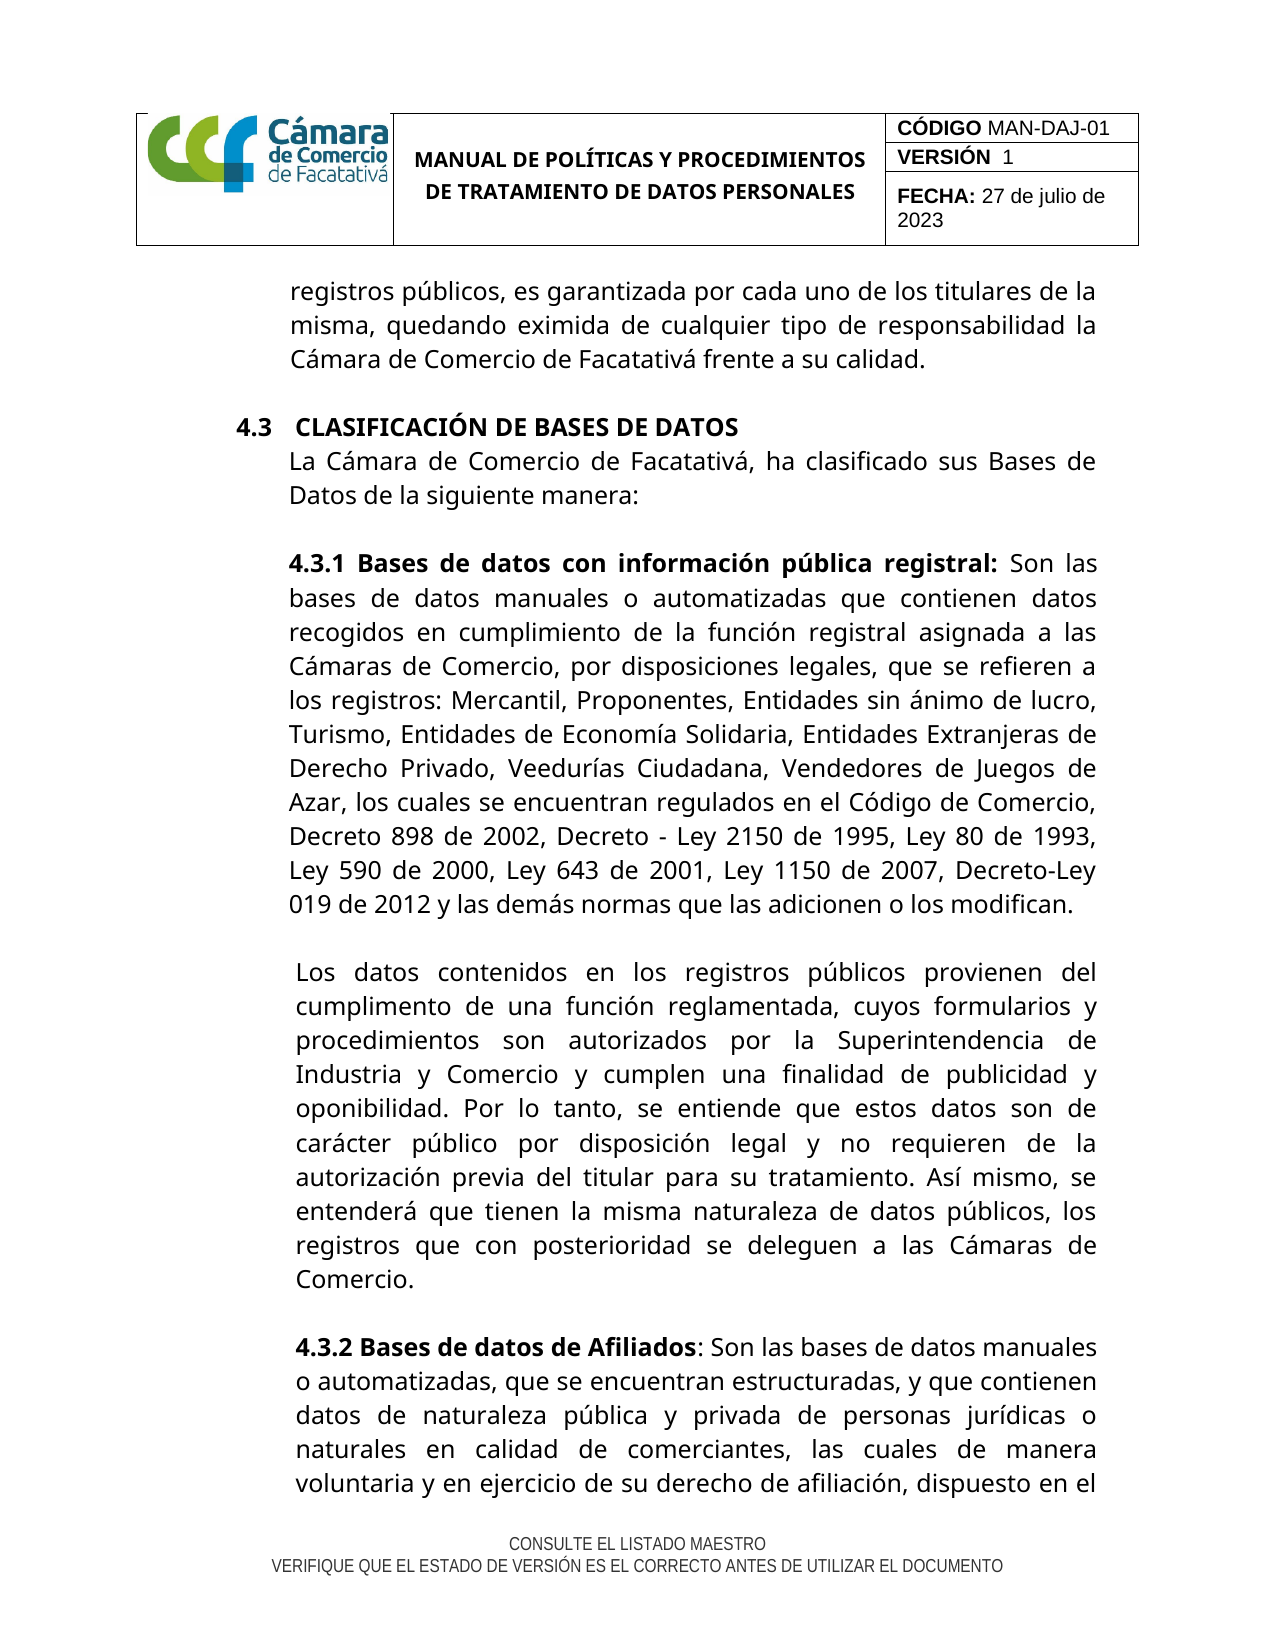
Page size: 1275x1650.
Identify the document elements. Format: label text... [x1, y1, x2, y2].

text La Cámara de Comercio de Facatativá, ha clasificado sus Bases de Datos de la siguiente manera: [288, 444, 1098, 512]
text Los datos contenidos en los registros públicos provienen del cumplimento de una función reglamentada, cuyos formularios y procedimientos son autorizados por la Superintendencia de Industria y Comercio y cumplen una finalidad de publicidad y oponibilidad. Por lo tanto, se entiende que estos datos son de carácter público por disposición legal y no requieren de la autorización previa del titular para su tratamiento. Así mismo, se entenderá que tienen la misma naturaleza de datos públicos, los registros que con posterioridad se deleguen a las Cámaras de Comercio. [295, 955, 1098, 1296]
list CLASIFICACIÓN DE BASES DE DATOS [236, 410, 1098, 444]
text 4.3.1 Bases de datos con información pública registral: Son las bases de datos manuales o automatizadas que contienen datos recogidos en cumplimiento de la función registral asignada a las Cámaras de Comercio, por disposiciones legales, que se refieren a los registros: Mercantil, Proponentes, Entidades sin ánimo de lucro, Turismo, Entidades de Economía Solidaria, Entidades Extranjeras de Derecho Privado, Veedurías Ciudadana, Vendedores de Juegos de Azar, los cuales se encuentran regulados en el Código de Comercio, Decreto 898 de 2002, Decreto - Ley 2150 de 1995, Ley 80 de 1993, Ley 590 de 2000, Ley 643 de 2001, Ley 1150 de 2007, Decreto-Ley 019 de 2012 y las demás normas que las adicionen o los modifican. [288, 546, 1098, 921]
picture [147, 113, 390, 196]
